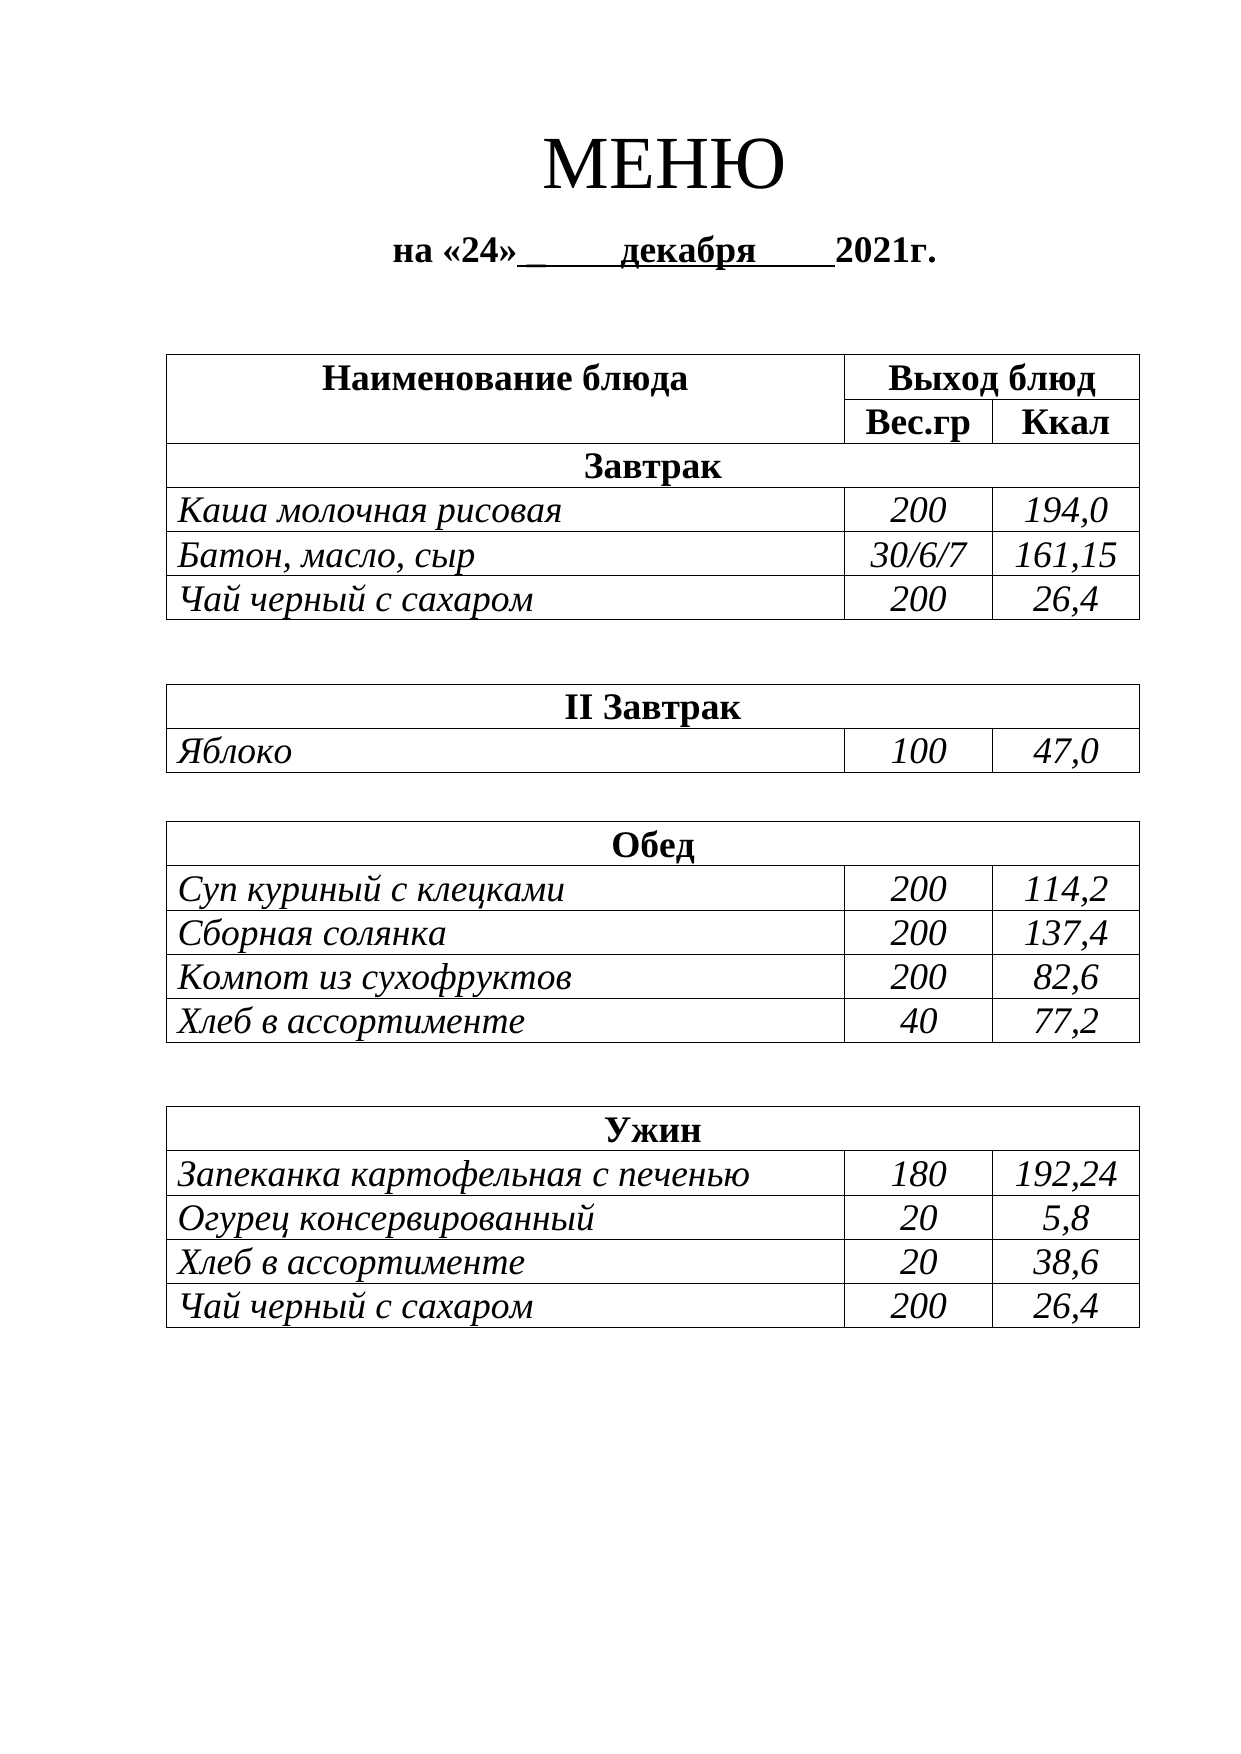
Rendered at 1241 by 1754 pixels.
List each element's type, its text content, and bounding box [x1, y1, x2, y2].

table_cell 20 [845, 1240, 992, 1283]
table_cell Запеканка картофельная с печенью [167, 1151, 844, 1194]
table_cell 114,2 [993, 866, 1139, 909]
table_cell Суп куриный с клецками [167, 866, 844, 909]
table_cell Огурец консервированный [167, 1196, 844, 1239]
table_cell Компот из сухофруктов [167, 955, 844, 998]
table_cell 200 [845, 955, 992, 998]
table_cell 137,4 [993, 911, 1139, 954]
table_cell Яблоко [167, 729, 844, 772]
table_cell 5,8 [993, 1196, 1139, 1239]
table_cell 40 [845, 999, 992, 1042]
table_cell 77,2 [993, 999, 1139, 1042]
table_cell Каша молочная рисовая [167, 488, 844, 531]
table_header Обед [167, 822, 1139, 865]
table_cell Чай черный с сахаром [167, 1284, 844, 1327]
text МЕНЮ [177, 118, 1152, 204]
table_header II Завтрак [167, 685, 1139, 728]
table_cell 200 [845, 1284, 992, 1327]
table_cell 38,6 [993, 1240, 1139, 1283]
table_cell Завтрак [167, 444, 1139, 487]
table_cell 26,4 [993, 576, 1139, 619]
table_cell Чай черный с сахаром [167, 576, 844, 619]
table_header Ужин [167, 1107, 1139, 1150]
table_cell 30/6/7 [845, 532, 992, 575]
table_cell 26,4 [993, 1284, 1139, 1327]
table_cell 20 [845, 1196, 992, 1239]
table_cell 200 [845, 576, 992, 619]
table_cell 200 [845, 866, 992, 909]
table_cell 161,15 [993, 532, 1139, 575]
table_cell Ккал [993, 400, 1139, 443]
table_cell 47,0 [993, 729, 1139, 772]
table_header Выход блюд [845, 355, 1139, 398]
table_cell 192,24 [993, 1151, 1139, 1194]
table_cell 100 [845, 729, 992, 772]
text на «24» _ декабря 2021г. [177, 228, 1152, 271]
table_cell 200 [845, 911, 992, 954]
table_cell 82,6 [993, 955, 1139, 998]
table_cell 180 [845, 1151, 992, 1194]
table_cell Хлеб в ассортименте [167, 999, 844, 1042]
table_cell Батон, масло, сыр [167, 532, 844, 575]
table_cell Хлеб в ассортименте [167, 1240, 844, 1283]
table_header Наименование блюда [167, 355, 844, 443]
table_cell 200 [845, 488, 992, 531]
table_cell 194,0 [993, 488, 1139, 531]
table_cell Сборная солянка [167, 911, 844, 954]
table_cell Вес.гр [845, 400, 992, 443]
